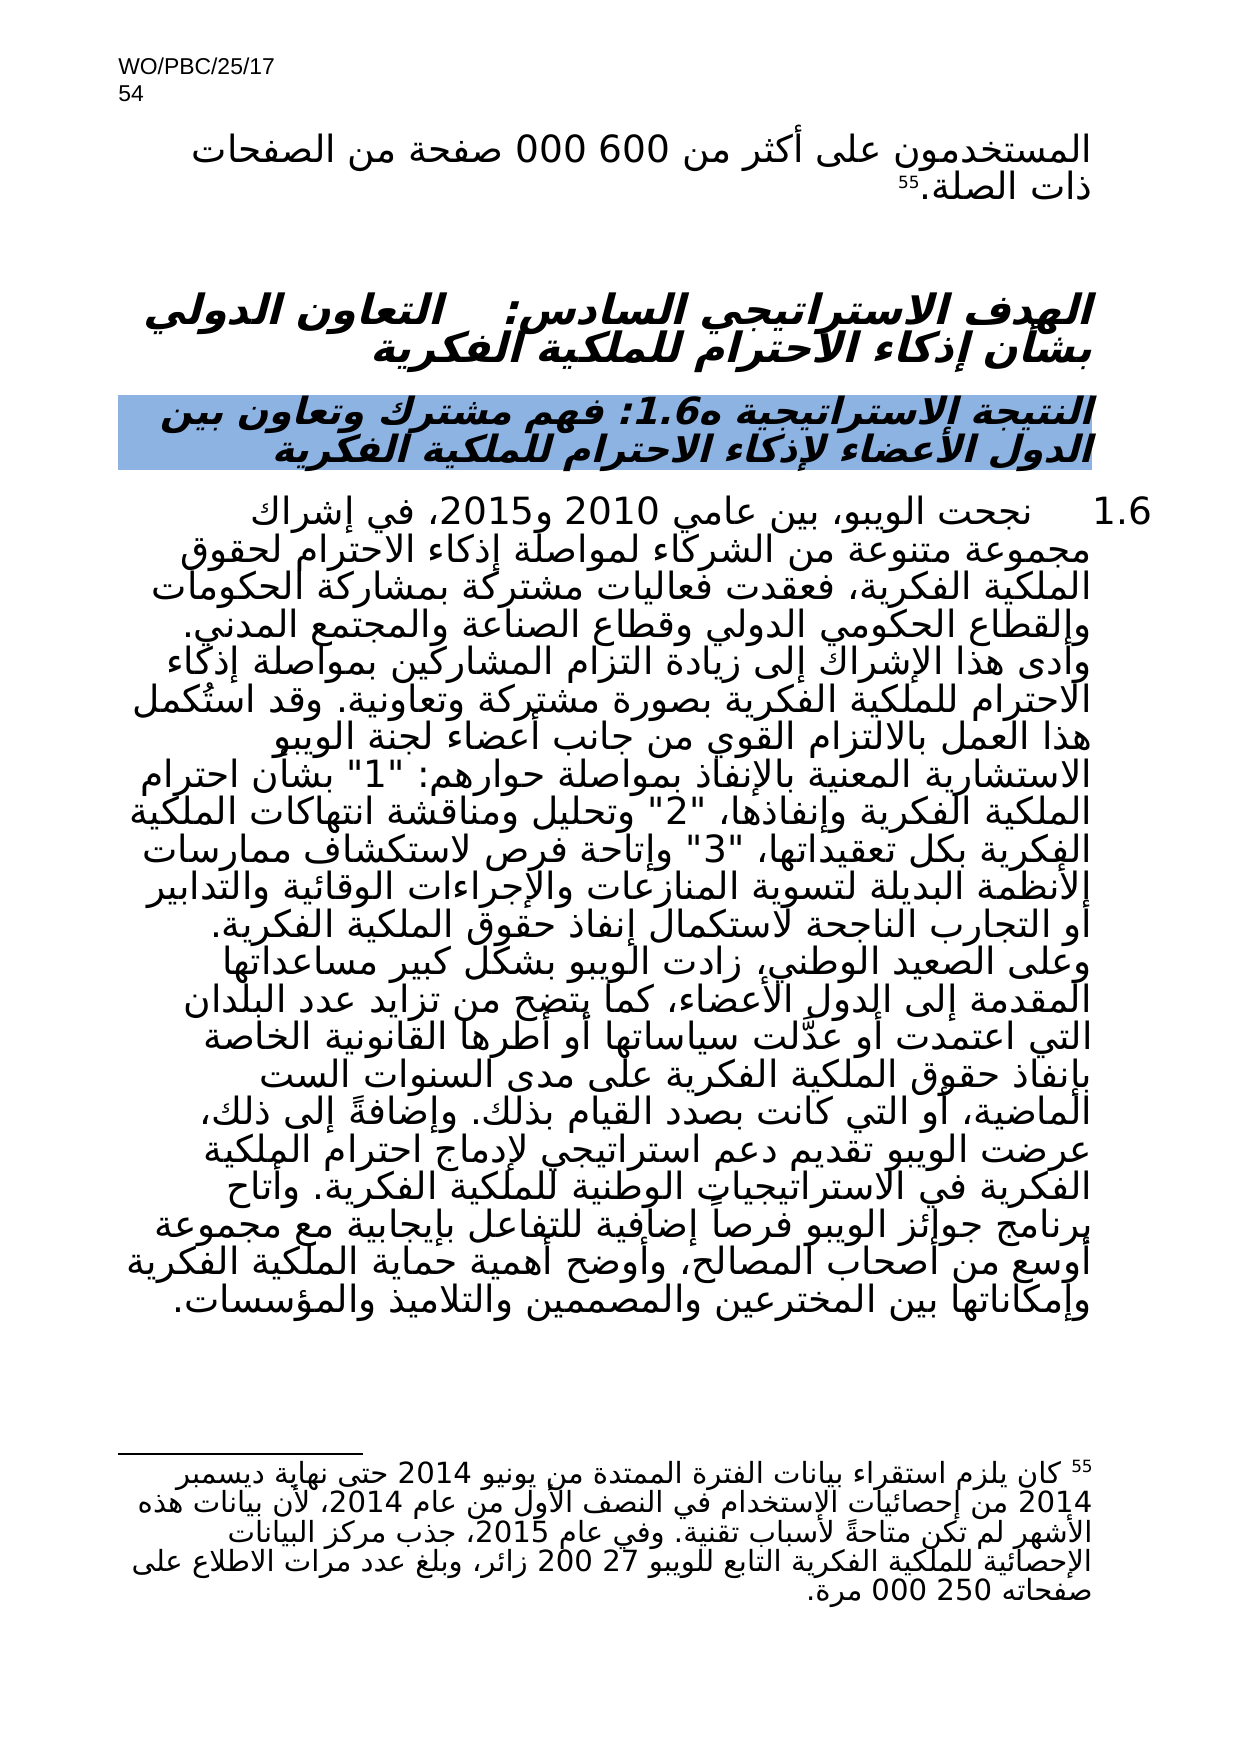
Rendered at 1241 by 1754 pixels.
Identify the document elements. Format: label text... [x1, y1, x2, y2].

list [118, 132, 1092, 207]
subtitle الهدف الاستراتيجي السادس: التعاون الدولي بشأن إذكاء الاحترام للملكية الفكرية [118, 295, 1092, 370]
list نجحت الويبو، بين عامي 2010 و2015، في إشراك مجموعة متنوعة من الشركاء لمواصلة إذكاء الاحترام لحقوق الملكية الفكرية، فعقدت فعاليات مشتركة بمشاركة الحكومات والقطاع الحكومي الدولي وقطاع الصناعة والمجتمع المدني. وأدى هذا الإشراك إلى زيادة التزام المشاركين بمواصلة إذكاء الاحترام للملكية الفكرية بصورة مشتركة وتعاونية. وقد استُكمل هذا العمل بالالتزام القوي من جانب أعضاء لجنة الويبو الاستشارية المعنية بالإنفاذ بمواصلة حوارهم: "1" بشأن احترام الملكية الفكرية وإنفاذها، "2" وتحليل ومناقشة انتهاكات الملكية الفكرية بكل تعقيداتها، "3" وإتاحة فرص لاستكشاف ممارسات الأنظمة البديلة لتسوية المنازعات والإجراءات الوقائية والتدابير أو التجارب الناجحة لاستكمال إنفاذ حقوق الملكية الفكرية. وعلى الصعيد الوطني، زادت الويبو بشكل كبير مساعداتها المقدمة إلى الدول الأعضاء، كما يتضح من تزايد عدد البلدان التي اعتمدت أو عدَّلت سياساتها أو أطرها القانونية الخاصة بإنفاذ حقوق الملكية الفكرية على مدى السنوات الست الماضية، أو التي كانت بصدد القيام بذلك. وإضافةً إلى ذلك، عرضت الويبو تقديم دعم استراتيجي لإدماج احترام الملكية الفكرية في الاستراتيجيات الوطنية للملكية الفكرية. وأتاح برنامج جوائز الويبو فرصاً إضافية للتفاعل بإيجابية مع مجموعة أوسع من أصحاب المصالح، وأوضح أهمية حماية الملكية الفكرية وإمكاناتها بين المخترعين والمصممين والتلاميذ والمؤسسات. [118, 495, 1092, 1320]
subtitle النتيجة الاستراتيجية ه1.6: فهم مشترك وتعاون بين الدول الأعضاء لإذكاء الاحترام للملكية الفكرية [118, 395, 1092, 470]
